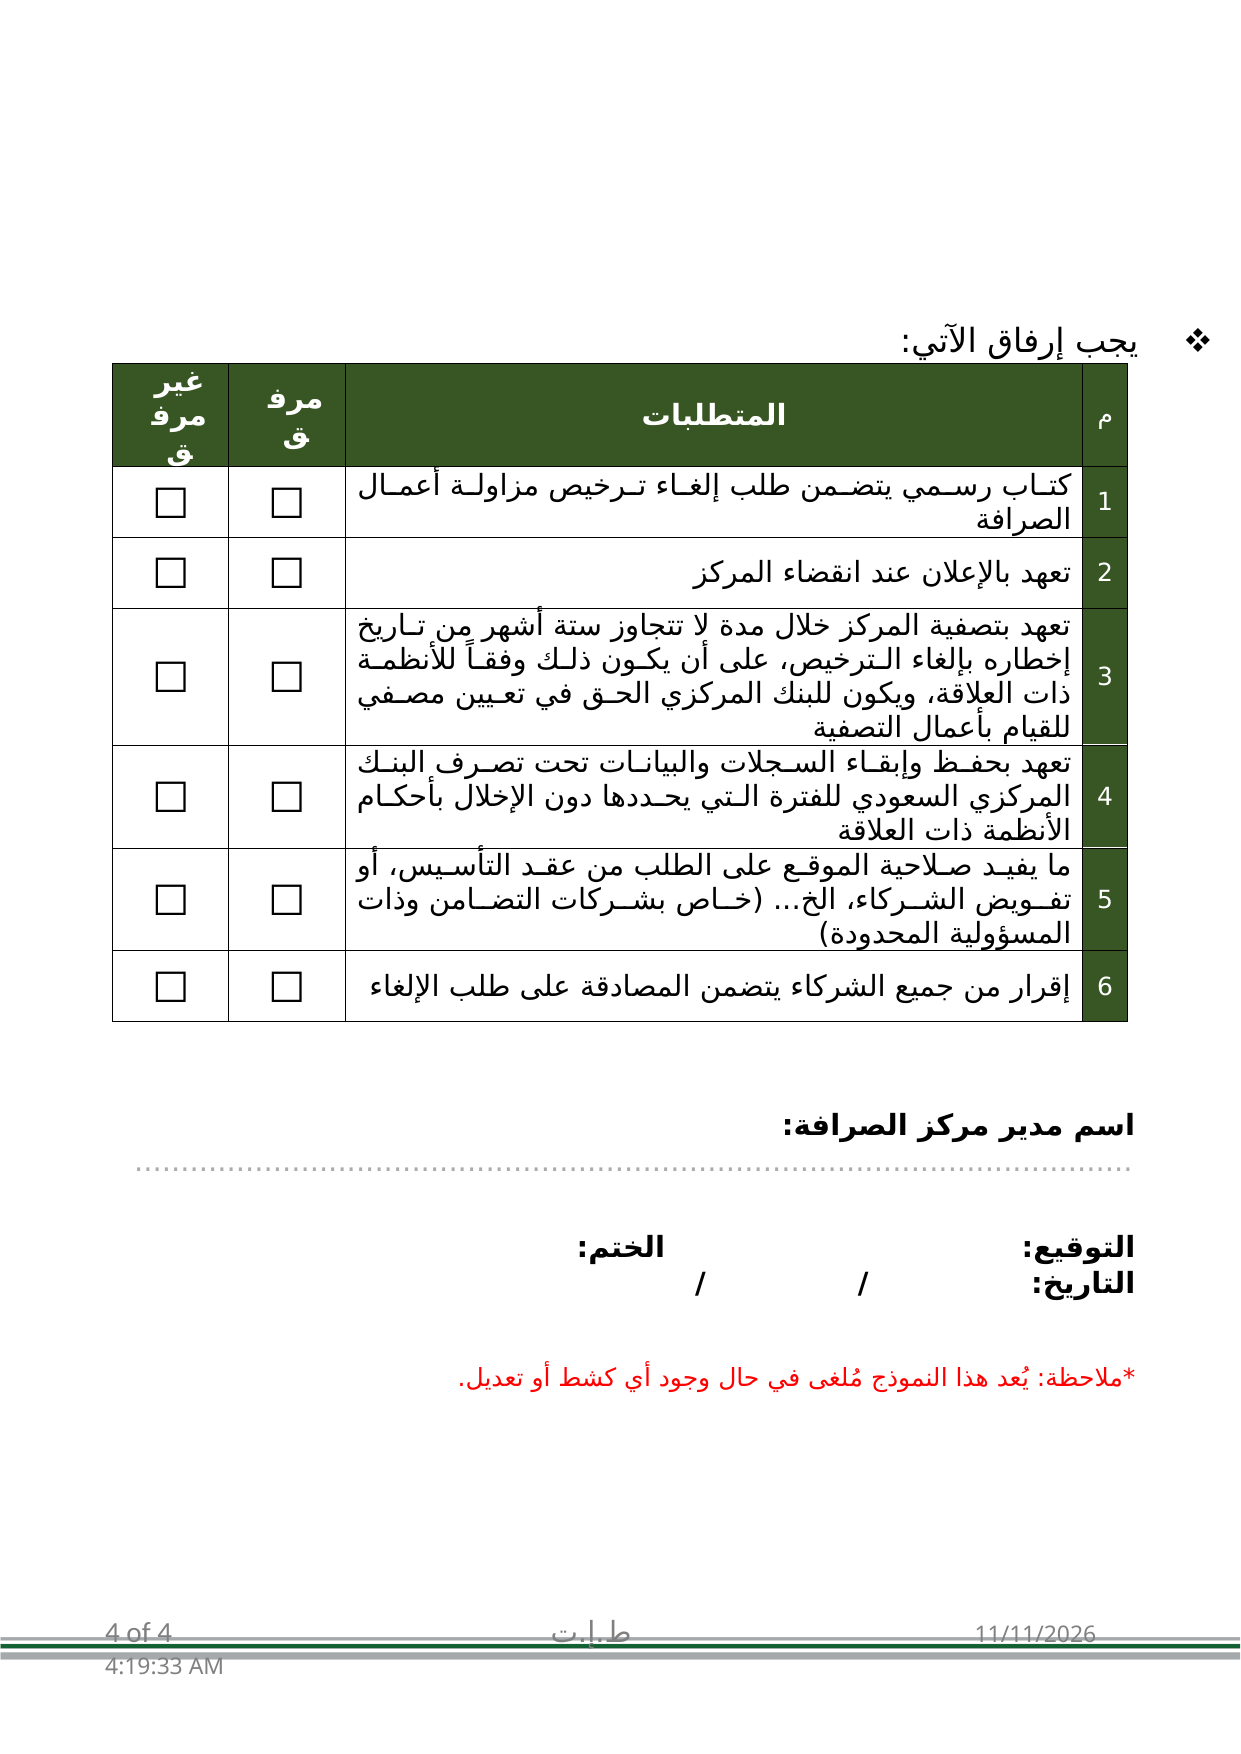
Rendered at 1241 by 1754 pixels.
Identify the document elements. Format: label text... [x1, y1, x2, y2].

table_cell 1 [1083, 467, 1127, 537]
table_cell [229, 467, 345, 537]
text اسم مدير مركز الصرافة: [105, 1108, 1135, 1178]
table_cell تعهد بتصفية المركز خلال مدة لا تتجاوز ستة أشهر من تاريخ إخطاره بإلغاء الترخيص، على أن يكون ذلك وفقاً للأنظمة ذات العلاقة، ويكون للبنك المركزي الحق في تعيين مصفي للقيام بأعمال التصفية [346, 609, 1082, 744]
list يجب إرفاق الآتي: [105, 321, 1183, 360]
table_cell إقرار من جميع الشركاء يتضمن المصادقة على طلب الإلغاء [346, 951, 1082, 1021]
table_cell [113, 849, 228, 950]
table_cell [229, 609, 345, 744]
table_cell 6 [1083, 951, 1127, 1021]
table_cell 4 [1083, 746, 1127, 847]
table_cell [113, 538, 228, 608]
table_cell [113, 746, 228, 847]
table_cell 3 [1083, 609, 1127, 744]
text التوقيع: الختم: التاريخ: [105, 1230, 1135, 1301]
picture [0, 1624, 1241, 1665]
table_header مرفق [229, 364, 345, 466]
picture [617, 1634, 626, 1639]
table_cell ما يفيد صلاحية الموقع على الطلب من عقد التأسيس، أو تفويض الشركاء، الخ... (خاص بشركات التضامن وذات المسؤولية المحدودة) [346, 849, 1082, 950]
text *ملاحظة: يُعد هذا النموذج مُلغى في حال وجود أي كشط أو تعديل. [105, 1363, 1135, 1392]
table_cell تعهد بحفظ وإبقاء السجلات والبيانات تحت تصرف البنك المركزي السعودي للفترة التي يحددها دون الإخلال بأحكام الأنظمة ذات العلاقة [346, 746, 1082, 847]
table_cell 2 [1083, 538, 1127, 608]
table_header غير مرفق [113, 364, 228, 466]
table_cell كتاب رسمي يتضمن طلب إلغاء ترخيص مزاولة أعمال الصرافة [346, 467, 1082, 537]
picture [140, 1659, 147, 1665]
table_cell تعهد بالإعلان عند انقضاء المركز [346, 538, 1082, 608]
table_cell 5 [1083, 849, 1127, 950]
table_cell [229, 538, 345, 608]
table_header م [1083, 364, 1127, 466]
table_cell [229, 746, 345, 847]
table_cell [113, 951, 228, 1021]
table_cell [229, 951, 345, 1021]
table_cell [229, 849, 345, 950]
table_cell [113, 609, 228, 744]
table_cell [113, 467, 228, 537]
table_header المتطلبات [346, 364, 1082, 466]
